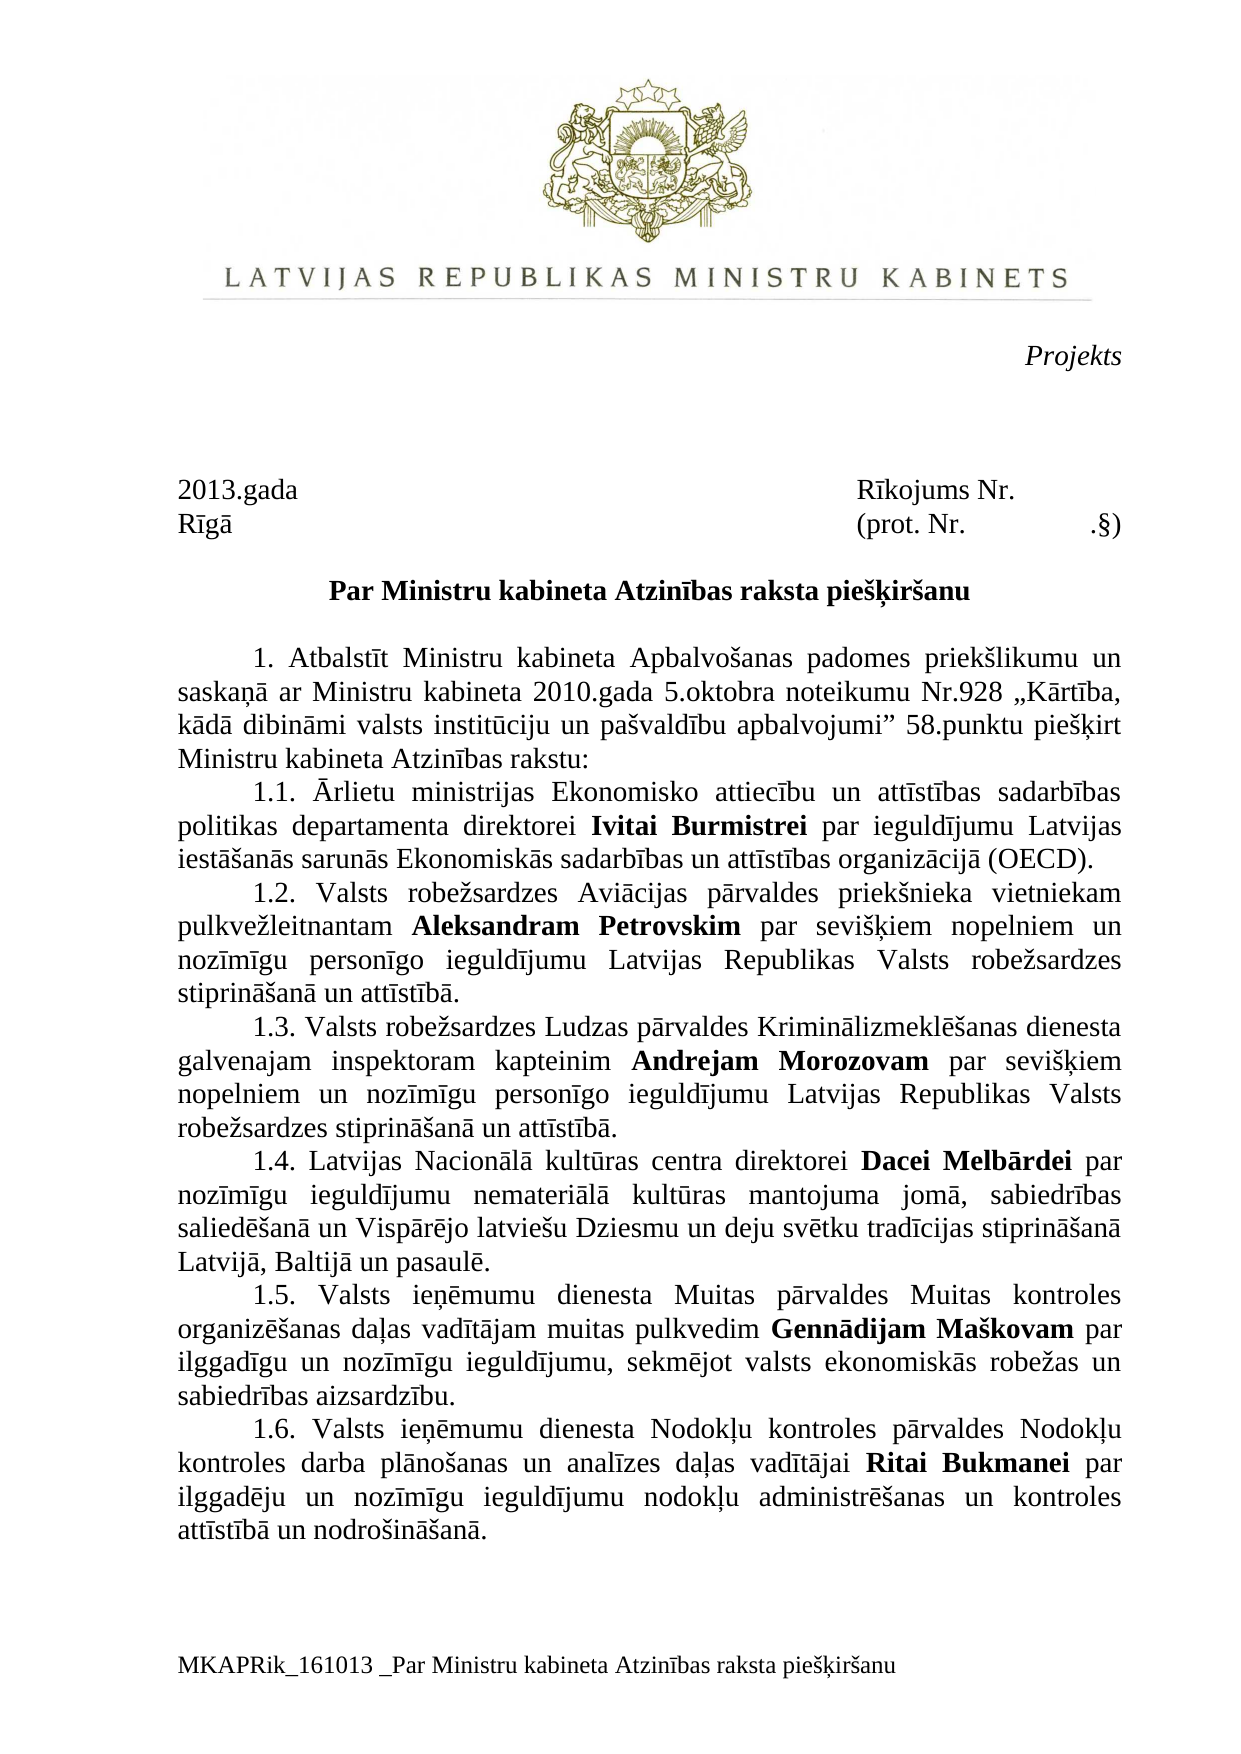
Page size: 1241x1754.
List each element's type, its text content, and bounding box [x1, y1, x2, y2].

text 1.6. Valsts ieņēmumu dienesta Nodokļu kontroles pārvaldes Nodokļu kontroles darba plānošanas un analīzes daļas vadītājai Ritai Bukmanei par ilggadēju un nozīmīgu ieguldījumu nodokļu administrēšanas un kontroles attīstībā un nodrošināšanā. [177, 1412, 1122, 1546]
text 1.2. Valsts robežsardzes Aviācijas pārvaldes priekšnieka vietniekam pulkvežleitnantam Aleksandram Petrovskim par sevišķiem nopelniem un nozīmīgu personīgo ieguldījumu Latvijas Republikas Valsts robežsardzes stiprināšanā un attīstībā. [177, 875, 1122, 1009]
text 1.1. Ārlietu ministrijas Ekonomisko attiecību un attīstības sadarbības politikas departamenta direktorei Ivitai Burmistrei par ieguldījumu Latvijas iestāšanās sarunās Ekonomiskās sadarbības un attīstības organizācijā (OECD). [177, 774, 1122, 875]
text 1. Atbalstīt Ministru kabineta Apbalvošanas padomes priekšlikumu un saskaņā ar Ministru kabineta 2010.gada 5.oktobra noteikumu Nr.928 „Kārtība, kādā dibināmi valsts institūciju un pašvaldību apbalvojumi” 58.punktu piešķirt Ministru kabineta Atzinības rakstu: [177, 640, 1122, 774]
text Par Ministru kabineta Atzinības raksta piešķiršanu [177, 573, 1122, 607]
text 1.3. Valsts robežsardzes Ludzas pārvaldes Kriminālizmeklēšanas dienesta galvenajam inspektoram kapteinim Andrejam Morozovam par sevišķiem nopelniem un nozīmīgu personīgo ieguldījumu Latvijas Republikas Valsts robežsardzes stiprināšanā un attīstībā. [177, 1009, 1122, 1143]
text 1.4. Latvijas Nacionālā kultūras centra direktorei Dacei Melbārdei par nozīmīgu ieguldījumu nemateriālā kultūras mantojuma jomā, sabiedrības saliedēšanā un Vispārējo latviešu Dziesmu un deju svētku tradīcijas stiprināšanā Latvijā, Baltijā un pasaulē. [177, 1143, 1122, 1277]
text Rīgā (prot. Nr. .§) [177, 506, 1122, 539]
picture [202, 75, 1097, 305]
text Projekts [177, 338, 1122, 372]
text 1.5. Valsts ieņēmumu dienesta Muitas pārvaldes Muitas kontroles organizēšanas daļas vadītājam muitas pulkvedim Gennādijam Maškovam par ilggadīgu un nozīmīgu ieguldījumu, sekmējot valsts ekonomiskās robežas un sabiedrības aizsardzību. [177, 1277, 1122, 1412]
text 2013.gada Rīkojums Nr. [177, 472, 1122, 506]
